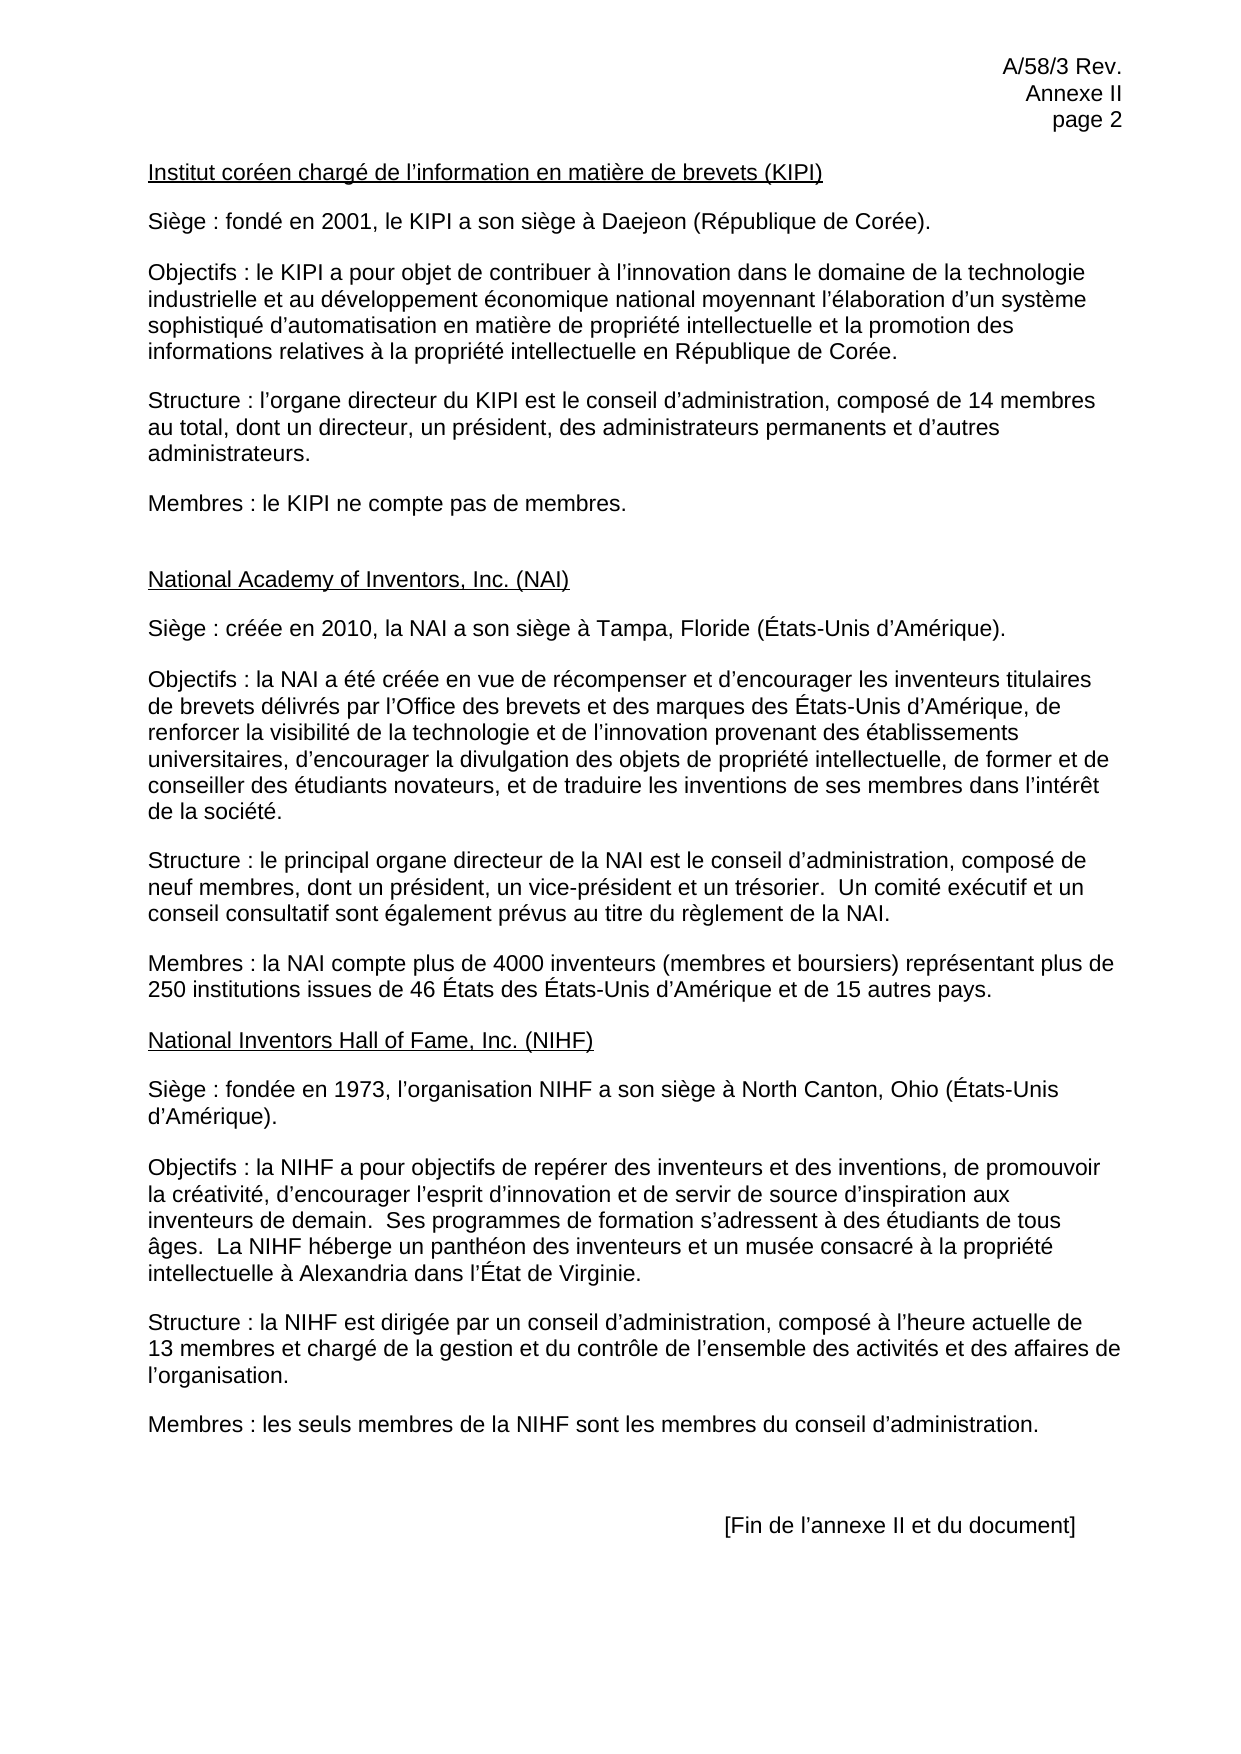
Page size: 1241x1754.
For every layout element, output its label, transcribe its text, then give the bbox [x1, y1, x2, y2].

text Siège : fondée en 1973, l’organisation NIHF a son siège à North Canton, Ohio (États-Unis d’Amérique). [148, 1076, 1122, 1129]
subtitle National Academy of Inventors, Inc. (NAI) [148, 566, 1122, 592]
text Membres : la NAI compte plus de 4000 inventeurs (membres et boursiers) représentant plus de 250 institutions issues de 46 États des États-Unis d’Amérique et de 15 autres pays. [148, 949, 1122, 1002]
text Siège : créée en 2010, la NAI a son siège à Tampa, Floride (États-Unis d’Amérique). [148, 615, 1122, 641]
text Structure : le principal organe directeur de la NAI est le conseil d’administration, composé de neuf membres, dont un président, un vice-président et un trésorier. Un comité exécutif et un conseil consultatif sont également prévus au titre du règlement de la NAI. [148, 847, 1122, 927]
text Membres : le KIPI ne compte pas de membres. [148, 489, 1122, 516]
subtitle Institut coréen chargé de l’information en matière de brevets (KIPI) [148, 158, 1122, 185]
text Siège : fondé en 2001, le KIPI a son siège à Daejeon (République de Corée). [148, 208, 1122, 234]
text Structure : la NIHF est dirigée par un conseil d’administration, composé à l’heure actuelle de 13 membres et chargé de la gestion et du contrôle de l’ensemble des activités et des affaires de l’organisation. [148, 1309, 1122, 1388]
text Objectifs : le KIPI a pour objet de contribuer à l’innovation dans le domaine de la technologie industrielle et au développement économique national moyennant l’élaboration d’un système sophistiqué d’automatisation en matière de propriété intellectuelle et la promotion des informations relatives à la propriété intellectuelle en République de Corée. [148, 259, 1122, 364]
text Objectifs : la NAI a été créée en vue de récompenser et d’encourager les inventeurs titulaires de brevets délivrés par l’Office des brevets et des marques des États-Unis d’Amérique, de renforcer la visibilité de la technologie et de l’innovation provenant des établissements universitaires, d’encourager la divulgation des objets de propriété intellectuelle, de former et de conseiller des étudiants novateurs, et de traduire les inventions de ses membres dans l’intérêt de la société. [148, 666, 1122, 824]
text [Fin de l’annexe II et du document] [724, 1512, 1122, 1538]
text Structure : l’organe directeur du KIPI est le conseil d’administration, composé de 14 membres au total, dont un directeur, un président, des administrateurs permanents et d’autres administrateurs. [148, 387, 1122, 467]
subtitle National Inventors Hall of Fame, Inc. (NIHF) [148, 1027, 1122, 1053]
text Objectifs : la NIHF a pour objectifs de repérer des inventeurs et des inventions, de promouvoir la créativité, d’encourager l’esprit d’innovation et de servir de source d’inspiration aux inventeurs de demain. Ses programmes de formation s’adressent à des étudiants de tous âges. La NIHF héberge un panthéon des inventeurs et un musée consacré à la propriété intellectuelle à Alexandria dans l’État de Virginie. [148, 1154, 1122, 1286]
text Membres : les seuls membres de la NIHF sont les membres du conseil d’administration. [148, 1411, 1122, 1437]
